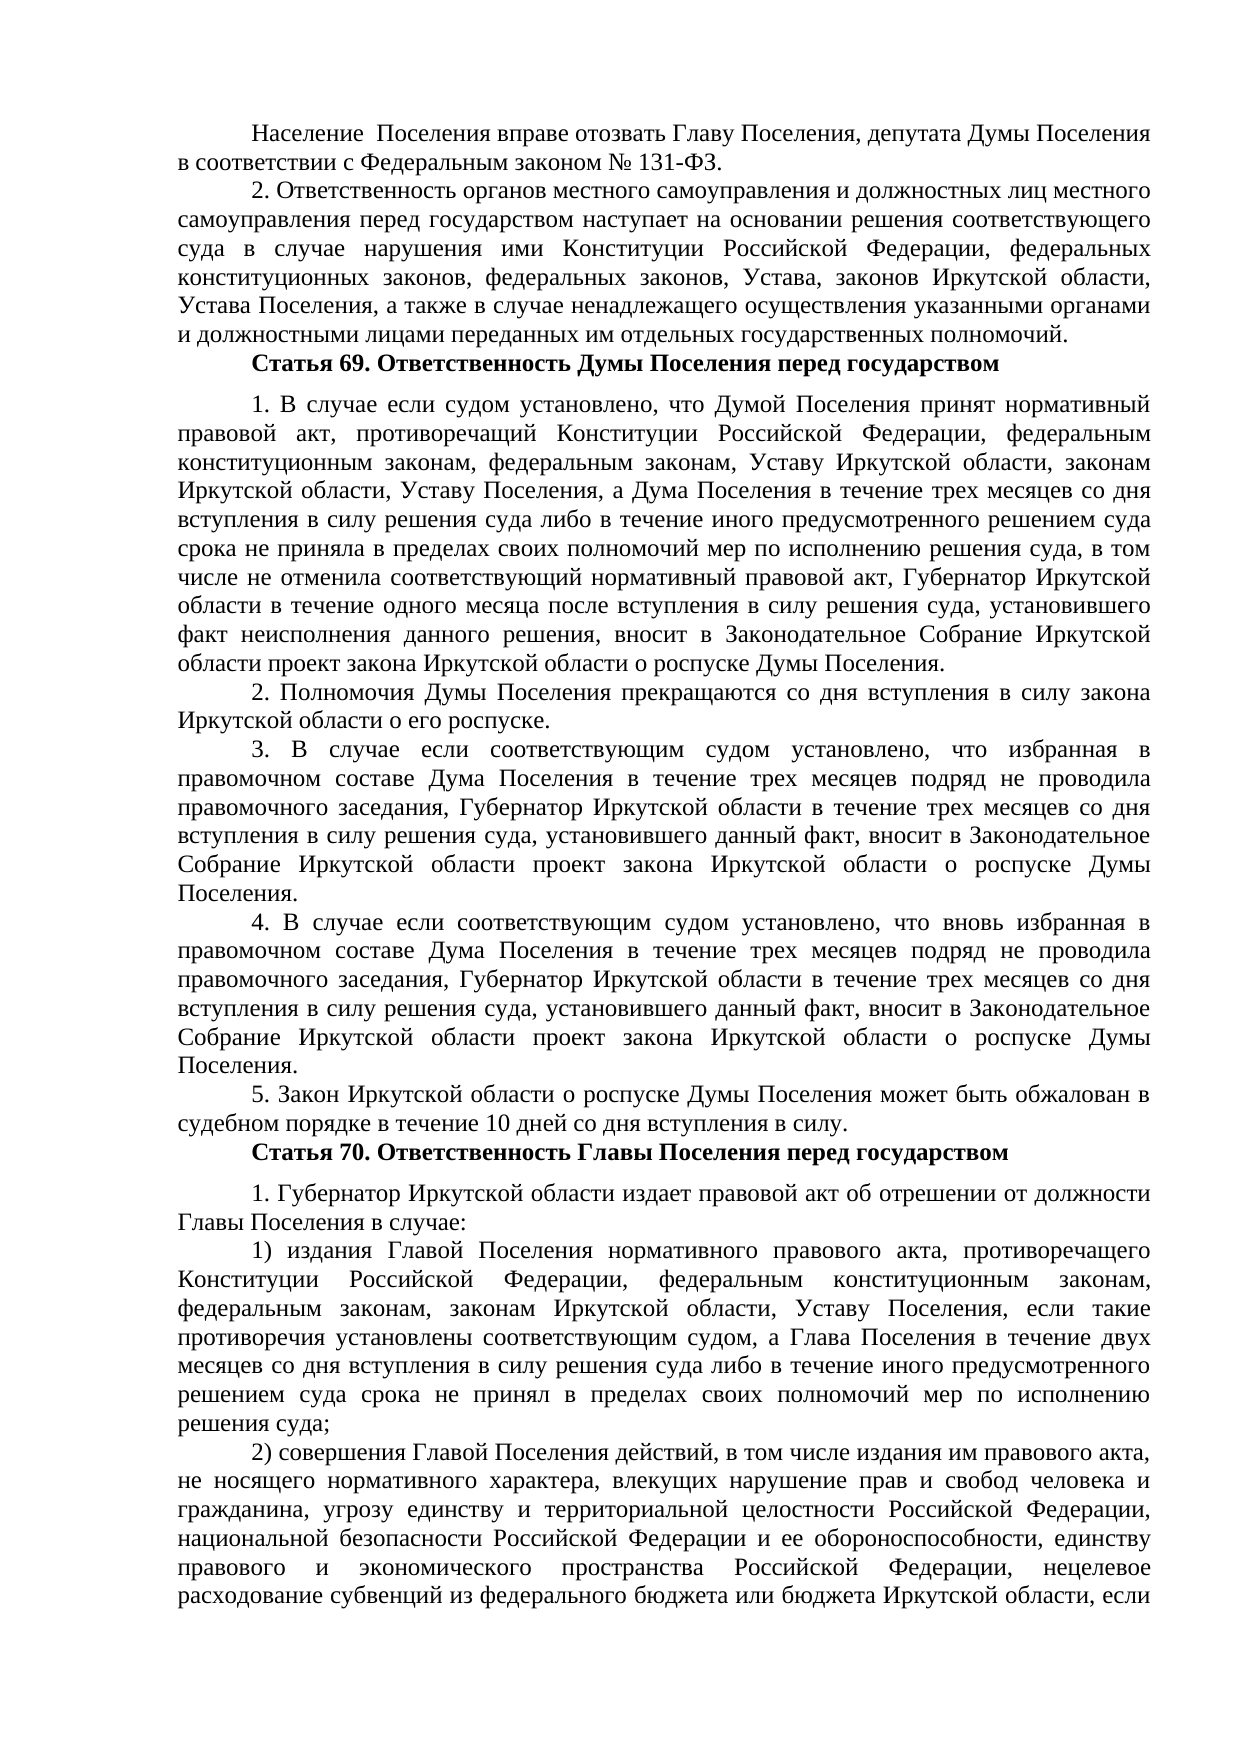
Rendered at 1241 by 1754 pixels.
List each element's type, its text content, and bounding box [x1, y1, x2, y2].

text 3. В случае если соответствующим судом установлено, что избранная в правомочном составе Дума Поселения в течение трех месяцев подряд не проводила правомочного заседания, Губернатор Иркутской области в течение трех месяцев со дня вступления в силу решения суда, установившего данный факт, вносит в Законодательное Собрание Иркутской области проект закона Иркутской области о роспуске Думы Поселения. [177, 734, 1152, 907]
text Статья 70. Ответственность Главы Поселения перед государством [177, 1137, 1152, 1166]
text 1. Губернатор Иркутской области издает правовой акт об отрешении от должности Главы Поселения в случае: [177, 1178, 1152, 1236]
text 4. В случае если соответствующим судом установлено, что вновь избранная в правомочном составе Дума Поселения в течение трех месяцев подряд не проводила правомочного заседания, Губернатор Иркутской области в течение трех месяцев со дня вступления в силу решения суда, установившего данный факт, вносит в Законодательное Собрание Иркутской области проект закона Иркутской области о роспуске Думы Поселения. [177, 907, 1152, 1079]
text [177, 1437, 1152, 1609]
text 1) издания Главой Поселения нормативного правового акта, противоречащего Конституции Российской Федерации, федеральным конституционным законам, федеральным законам, законам Иркутской области, Уставу Поселения, если такие противоречия установлены соответствующим судом, а Глава Поселения в течение двух месяцев со дня вступления в силу решения суда либо в течение иного предусмотренного решением суда срока не принял в пределах своих полномочий мер по исполнению решения суда; [177, 1236, 1152, 1437]
text 2. Полномочия Думы Поселения прекращаются со дня вступления в силу закона Иркутской области о его роспуске. [177, 677, 1152, 734]
text 2. Ответственность органов местного самоуправления и должностных лиц местного самоуправления перед государством наступает на основании решения соответствующего суда в случае нарушения ими Конституции Российской Федерации, федеральных конституционных законов, федеральных законов, Устава, законов Иркутской области, Устава Поселения, а также в случае ненадлежащего осуществления указанными органами и должностными лицами переданных им отдельных государственных полномочий. [177, 176, 1152, 348]
text 5. Закон Иркутской области о роспуске Думы Поселения может быть обжалован в судебном порядке в течение 10 дней со дня вступления в силу. [177, 1079, 1152, 1137]
text Статья 69. Ответственность Думы Поселения перед государством [177, 348, 1152, 377]
text 1. В случае если судом установлено, что Думой Поселения принят нормативный правовой акт, противоречащий Конституции Российской Федерации, федеральным конституционным законам, федеральным законам, Уставу Иркутской области, законам Иркутской области, Уставу Поселения, а Дума Поселения в течение трех месяцев со дня вступления в силу решения суда либо в течение иного предусмотренного решением суда срока не приняла в пределах своих полномочий мер по исполнению решения суда, в том числе не отменила соответствующий нормативный правовой акт, Губернатор Иркутской области в течение одного месяца после вступления в силу решения суда, установившего факт неисполнения данного решения, вносит в Законодательное Собрание Иркутской области проект закона Иркутской области о роспуске Думы Поселения. [177, 389, 1152, 677]
text Население Поселения вправе отозвать Главу Поселения, депутата Думы Поселения в соответствии с Федеральным законом № 131-ФЗ. [177, 118, 1152, 176]
